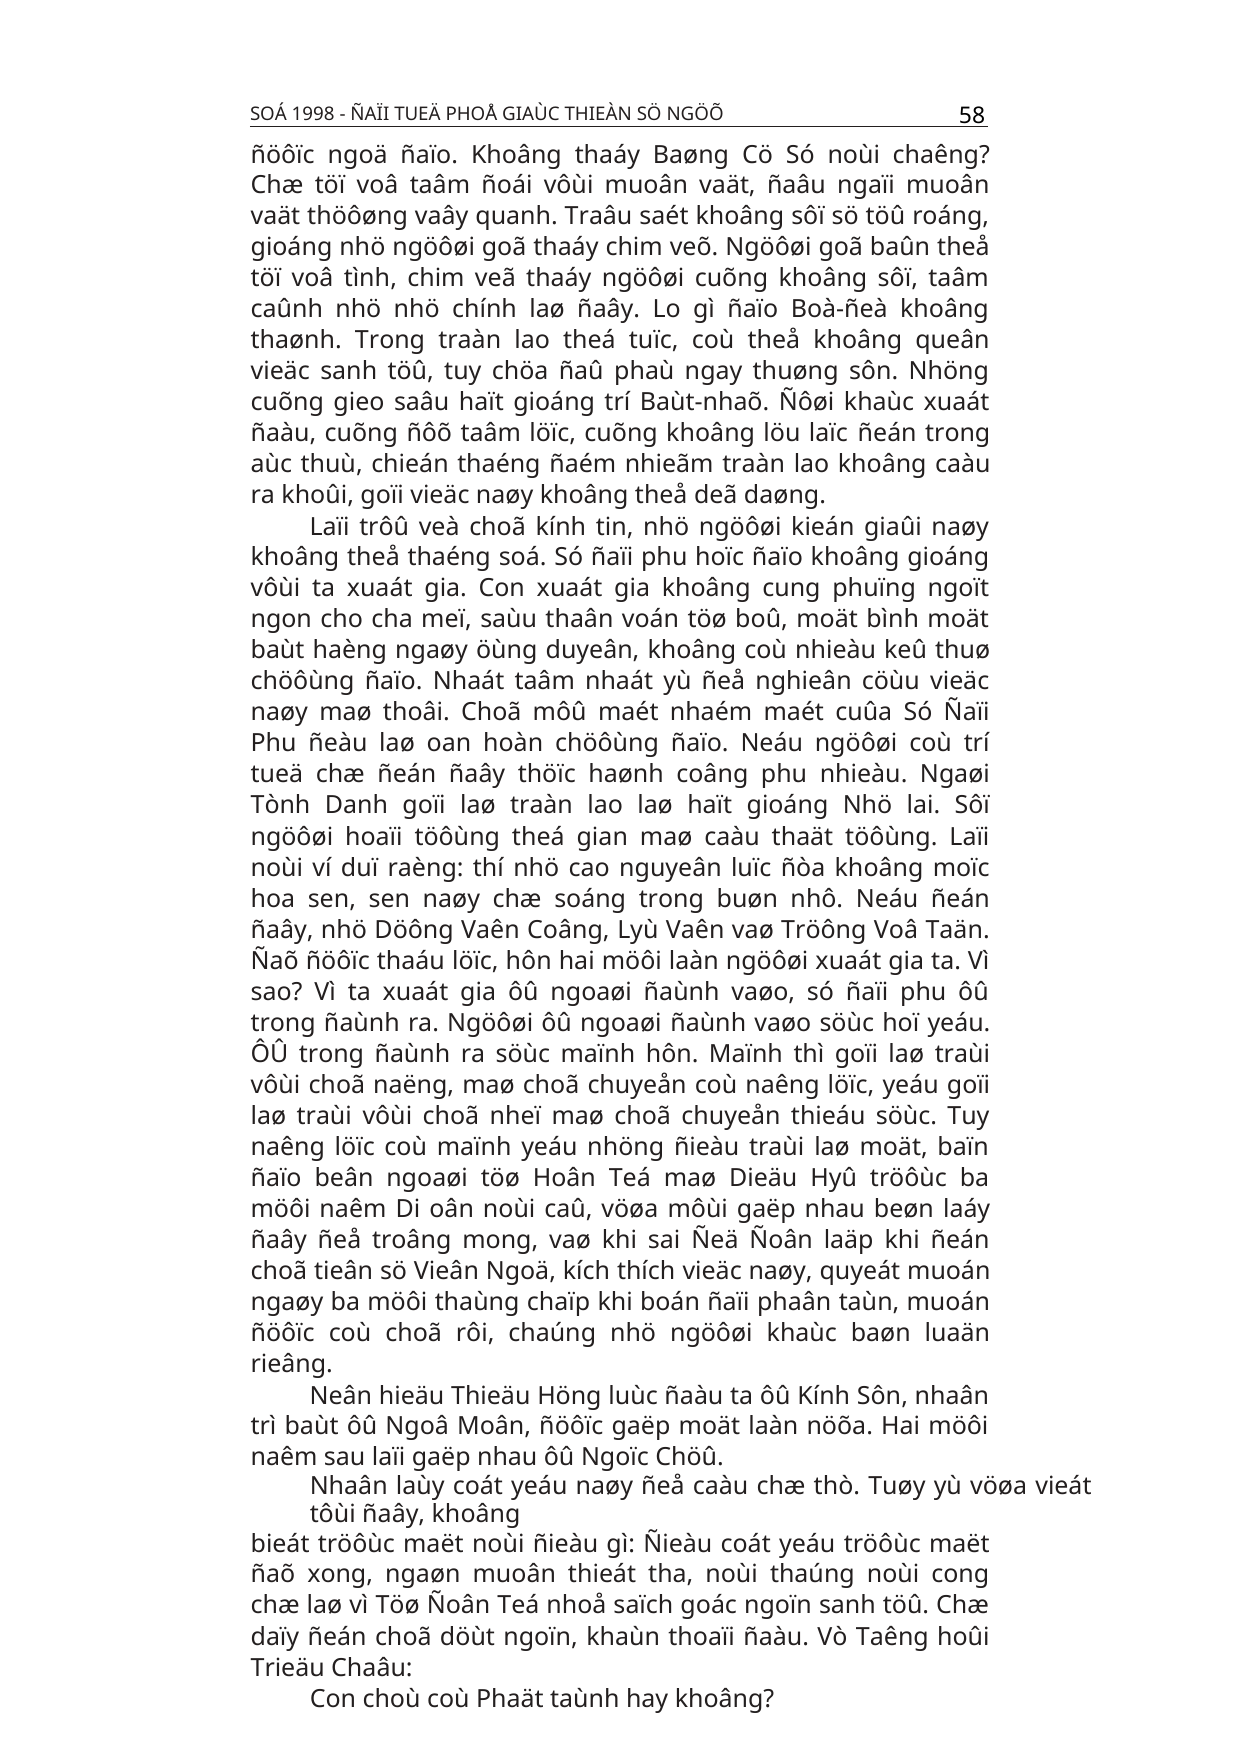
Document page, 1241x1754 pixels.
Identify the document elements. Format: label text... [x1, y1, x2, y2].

text Con choù coù Phaät taùnh hay khoâng? [309, 1683, 1092, 1714]
text Laïi trôû veà choã kính tin, nhö ngöôøi kieán giaûi naøy khoâng theå thaéng soá. Só ñaïi phu hoïc ñaïo khoâng gioáng vôùi ta xuaát gia. Con xuaát gia khoâng cung phuïng ngoït ngon cho cha meï, saùu thaân voán töø boû, moät bình moät baùt haèng ngaøy öùng duyeân, khoâng coù nhieàu keû thuø chöôùng ñaïo. Nhaát taâm nhaát yù ñeå nghieân cöùu vieäc naøy maø thoâi. Choã môû maét nhaém maét cuûa Só Ñaïi Phu ñeàu laø oan hoàn chöôùng ñaïo. Neáu ngöôøi coù trí tueä chæ ñeán ñaây thöïc haønh coâng phu nhieàu. Ngaøi Tònh Danh goïi laø traàn lao laø haït gioáng Nhö lai. Sôï ngöôøi hoaïi töôùng theá gian maø caàu thaät töôùng. Laïi noùi ví duï raèng: thí nhö cao nguyeân luïc ñòa khoâng moïc hoa sen, sen naøy chæ soáng trong buøn nhô. Neáu ñeán ñaây, nhö Döông Vaên Coâng, Lyù Vaên vaø Tröông Voâ Taän. Ñaõ ñöôïc thaáu löïc, hôn hai möôi laàn ngöôøi xuaát gia ta. Vì sao? Vì ta xuaát gia ôû ngoaøi ñaùnh vaøo, só ñaïi phu ôû trong ñaùnh ra. Ngöôøi ôû ngoaøi ñaùnh vaøo söùc hoï yeáu. ÔÛ trong ñaùnh ra söùc maïnh hôn. Maïnh thì goïi laø traùi vôùi choã naëng, maø choã chuyeån coù naêng löïc, yeáu goïi laø traùi vôùi choã nheï maø choã chuyeån thieáu söùc. Tuy naêng löïc coù maïnh yeáu nhöng ñieàu traùi laø moät, baïn ñaïo beân ngoaøi töø Hoân Teá maø Dieäu Hyû tröôùc ba möôi naêm Di oân noùi caû, vöøa môùi gaëp nhau beøn laáy ñaây ñeå troâng mong, vaø khi sai Ñeä Ñoân laäp khi ñeán choã tieân sö Vieân Ngoä, kích thích vieäc naøy, quyeát muoán ngaøy ba möôi thaùng chaïp khi boán ñaïi phaân taùn, muoán ñöôïc coù choã rôi, chaúng nhö ngöôøi khaùc baøn luaän rieâng. [250, 511, 990, 1380]
text bieát tröôùc maët noùi ñieàu gì: Ñieàu coát yeáu tröôùc maët ñaõ xong, ngaøn muoân thieát tha, noùi thaúng noùi cong chæ laø vì Töø Ñoân Teá nhoå saïch goác ngoïn sanh töû. Chæ daïy ñeán choã döùt ngoïn, khaùn thoaïi ñaàu. Vò Taêng hoûi Trieäu Chaâu: [250, 1528, 990, 1683]
text ñöôïc ngoä ñaïo. Khoâng thaáy Baøng Cö Só noùi chaêng? Chæ töï voâ taâm ñoái vôùi muoân vaät, ñaâu ngaïi muoân vaät thöôøng vaây quanh. Traâu saét khoâng sôï sö töû roáng, gioáng nhö ngöôøi goã thaáy chim veõ. Ngöôøi goã baûn theå töï voâ tình, chim veã thaáy ngöôøi cuõng khoâng sôï, taâm caûnh nhö nhö chính laø ñaây. Lo gì ñaïo Boà-ñeà khoâng thaønh. Trong traàn lao theá tuïc, coù theå khoâng queân vieäc sanh töû, tuy chöa ñaû phaù ngay thuøng sôn. Nhöng cuõng gieo saâu haït gioáng trí Baùt-nhaõ. Ñôøi khaùc xuaát ñaàu, cuõng ñôõ taâm löïc, cuõng khoâng löu laïc ñeán trong aùc thuù, chieán thaéng ñaém nhieãm traàn lao khoâng caàu ra khoûi, goïi vieäc naøy khoâng theå deã daøng. [250, 138, 990, 511]
text Nhaân laùy coát yeáu naøy ñeå caàu chæ thò. Tuøy yù vöøa vieát tôùi ñaây, khoâng [309, 1473, 1092, 1527]
text Neân hieäu Thieäu Höng luùc ñaàu ta ôû Kính Sôn, nhaân trì baùt ôû Ngoâ Moân, ñöôïc gaëp moät laàn nöõa. Hai möôi naêm sau laïi gaëp nhau ôû Ngoïc Chöû. [250, 1380, 990, 1473]
